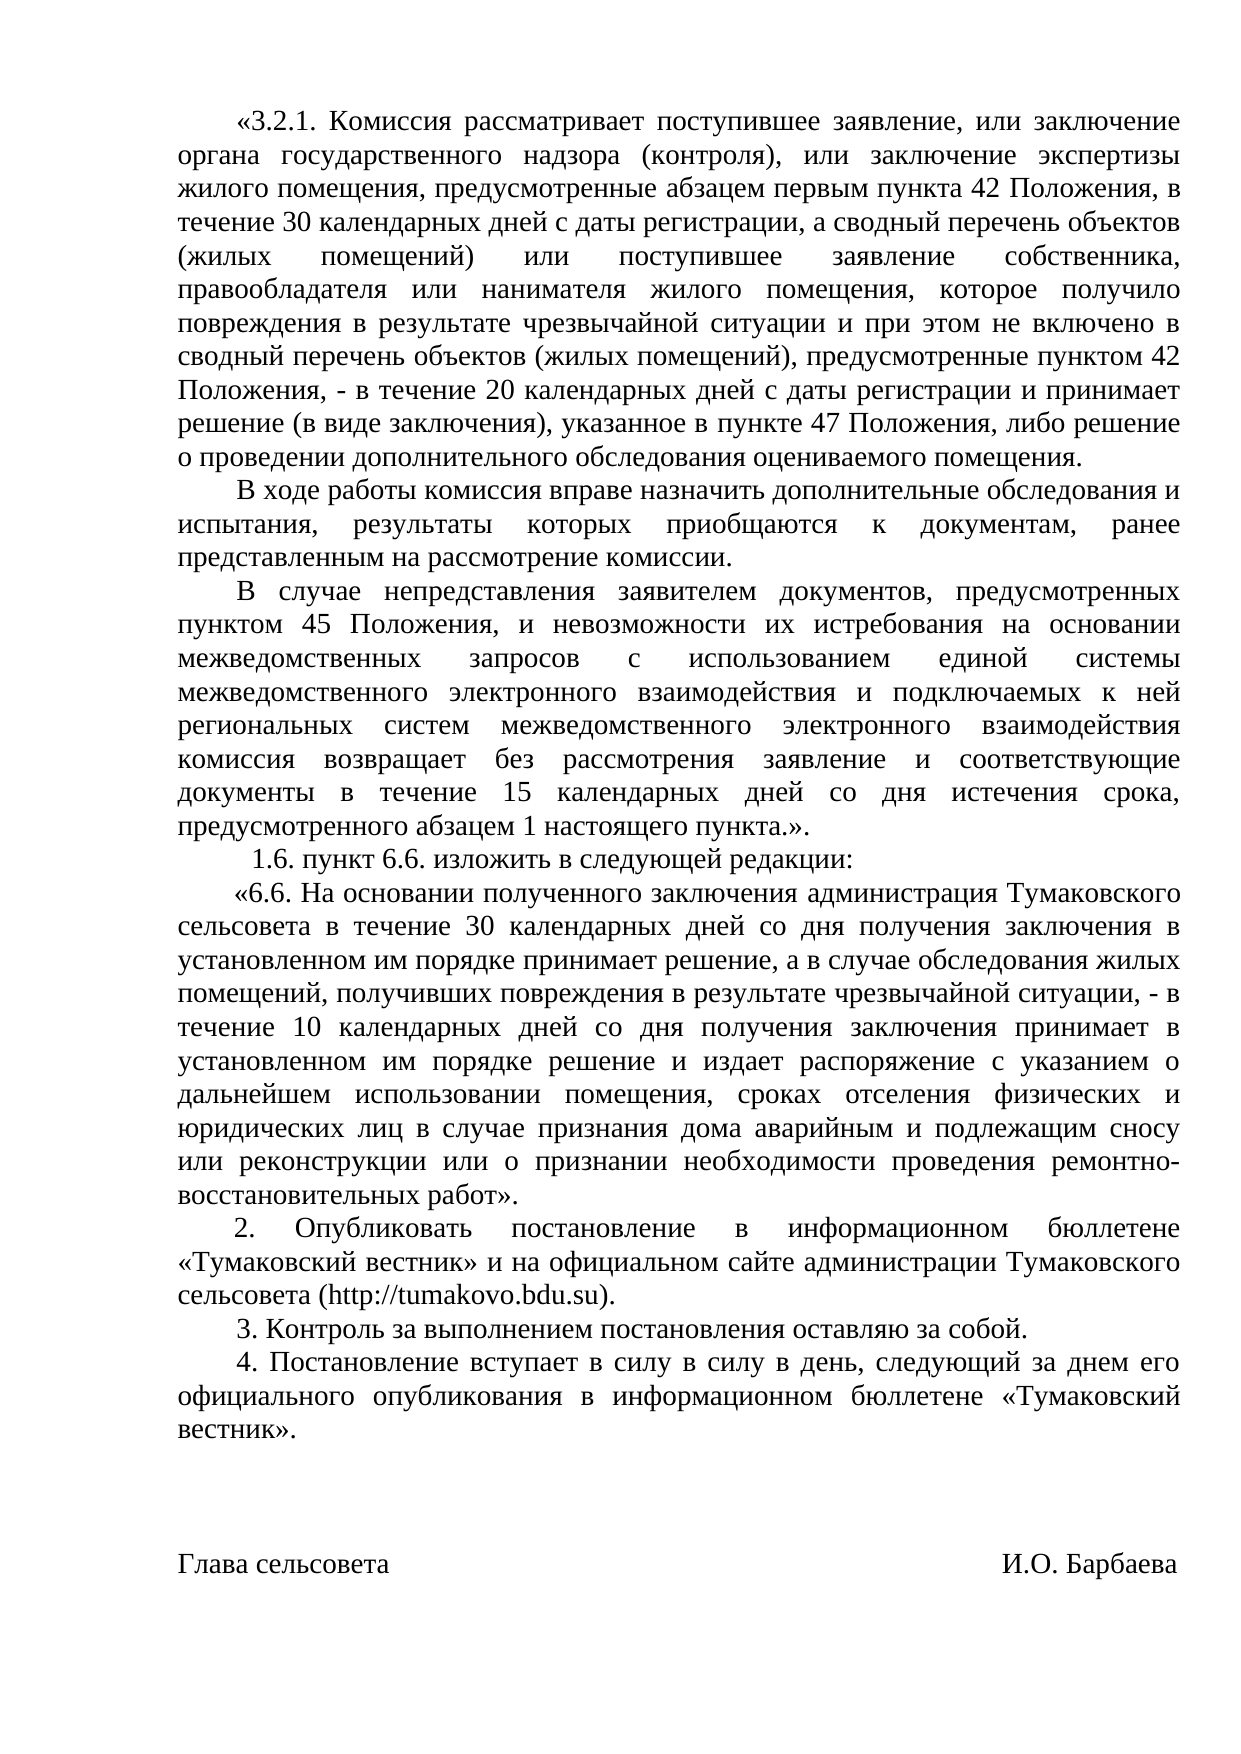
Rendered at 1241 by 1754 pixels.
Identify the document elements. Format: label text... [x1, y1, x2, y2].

text В случае непредставления заявителем документов, предусмотренных пунктом 45 Положения, и невозможности их истребования на основании межведомственных запросов с использованием единой системы межведомственного электронного взаимодействия и подключаемых к ней региональных систем межведомственного электронного взаимодействия комиссия возвращает без рассмотрения заявление и соответствующие документы в течение 15 календарных дней со дня истечения срока, предусмотренного абзацем 1 настоящего пункта.». [177, 573, 1181, 841]
text 4. Постановление вступает в силу в силу в день, следующий за днем его официального опубликования в информационном бюллетене «Тумаковский вестник». [177, 1344, 1181, 1445]
text «6.6. На основании полученного заключения администрация Тумаковского сельсовета в течение 30 календарных дней со дня получения заключения в установленном им порядке принимает решение, а в случае обследования жилых помещений, получивших повреждения в результате чрезвычайной ситуации, - в течение 10 календарных дней со дня получения заключения принимает в установленном им порядке решение и издает распоряжение с указанием о дальнейшем использовании помещения, сроках отселения физических и юридических лиц в случае признания дома аварийным и подлежащим сносу или реконструкции или о признании необходимости проведения ремонтно-восстановительных работ». [177, 875, 1181, 1210]
text 2. Опубликовать постановление в информационном бюллетене «Тумаковский вестник» и на официальном сайте администрации Тумаковского сельсовета (http://tumakovo.bdu.su). [177, 1210, 1181, 1311]
text «3.2.1. Комиссия рассматривает поступившее заявление, или заключение органа государственного надзора (контроля), или заключение экспертизы жилого помещения, предусмотренные абзацем первым пункта 42 Положения, в течение 30 календарных дней с даты регистрации, а сводный перечень объектов (жилых помещений) или поступившее заявление собственника, правообладателя или нанимателя жилого помещения, которое получило повреждения в результате чрезвычайной ситуации и при этом не включено в сводный перечень объектов (жилых помещений), предусмотренные пунктом 42 Положения, - в течение 20 календарных дней с даты регистрации и принимает решение (в виде заключения), указанное в пункте 47 Положения, либо решение о проведении дополнительного обследования оцениваемого помещения. [177, 103, 1181, 472]
text Глава сельсовета И.О. Барбаева [177, 1546, 1181, 1579]
text В ходе работы комиссия вправе назначить дополнительные обследования и испытания, результаты которых приобщаются к документам, ранее представленным на рассмотрение комиссии. [177, 472, 1181, 573]
text 3. Контроль за выполнением постановления оставляю за собой. [177, 1311, 1181, 1344]
text 1.6. пункт 6.6. изложить в следующей редакции: [177, 841, 1181, 875]
